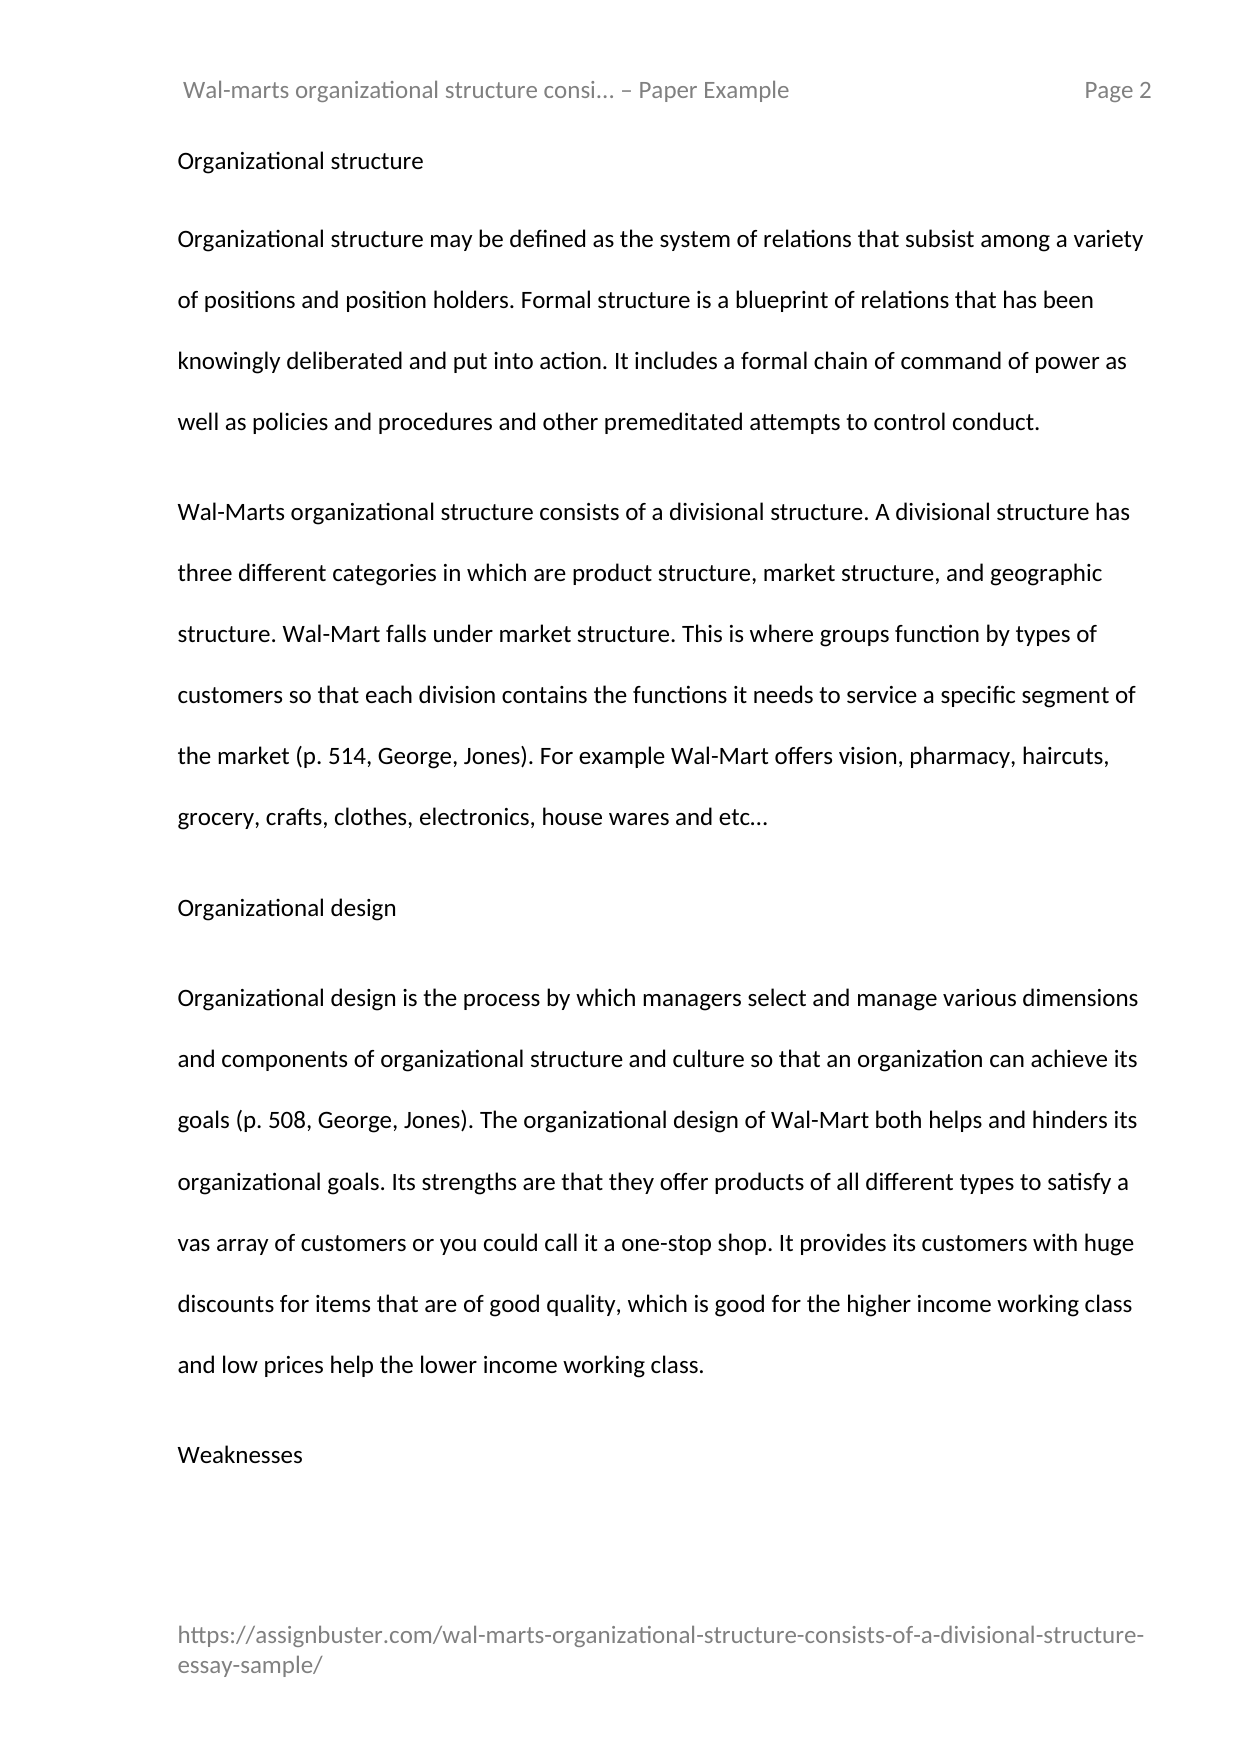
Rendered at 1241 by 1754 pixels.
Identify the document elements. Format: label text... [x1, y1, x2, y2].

text Organizational structure may be defined as the system of relations that subsist among a variety of positions and position holders. Formal structure is a blueprint of relations that has been knowingly deliberated and put into action. It includes a formal chain of command of power as well as policies and procedures and other premeditated attempts to control conduct. [177, 223, 1152, 436]
text Weaknesses [177, 1439, 1152, 1470]
text Organizational design [177, 892, 1152, 923]
text Organizational structure [177, 145, 1152, 176]
text Organizational design is the process by which managers select and manage various dimensions and components of organizational structure and culture so that an organization can achieve its goals (p. 508, George, Jones). The organizational design of Wal-Mart both helps and hinders its organizational goals. Its strengths are that they offer products of all different types to satisfy a vas array of customers or you could call it a one-stop shop. It provides its customers with huge discounts for items that are of good quality, which is good for the higher income working class and low prices help the lower income working class. [177, 983, 1152, 1379]
text Wal-Marts organizational structure consists of a divisional structure. A divisional structure has three different categories in which are product structure, market structure, and geographic structure. Wal-Mart falls under market structure. This is where groups function by types of customers so that each division contains the functions it needs to service a specific segment of the market (p. 514, George, Jones). For example Wal-Mart offers vision, pharmacy, haircuts, grocery, crafts, clothes, electronics, house wares and etc… [177, 496, 1152, 832]
